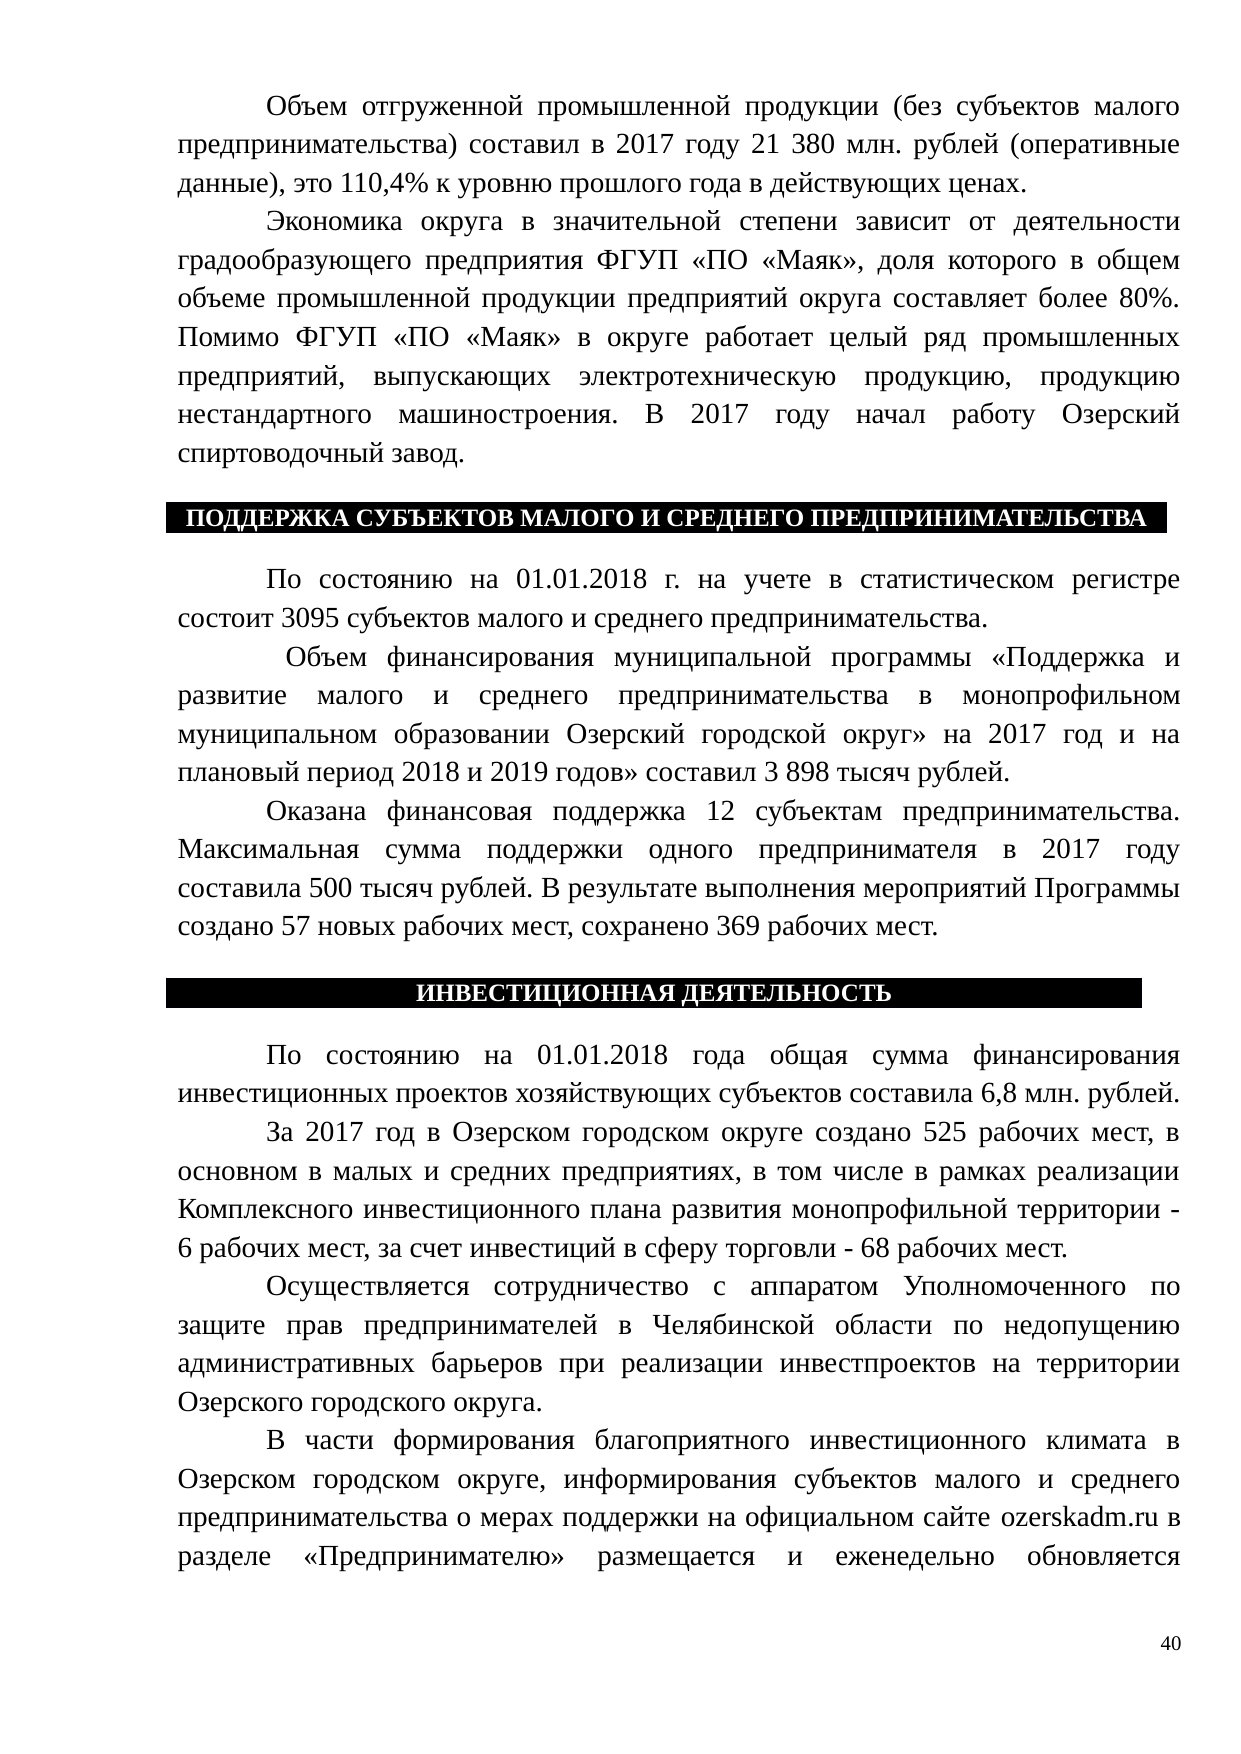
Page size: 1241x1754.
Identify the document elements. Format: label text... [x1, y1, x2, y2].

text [177, 1422, 1181, 1572]
text Объем финансирования муниципальной программы «Поддержка и развитие малого и среднего предпринимательства в монопрофильном муниципальном образовании Озерский городской округ» на 2017 год и на плановый период 2018 и 2019 годов» составил 3 898 тысяч рублей. [177, 639, 1181, 788]
table_header ИНВЕСТИЦИОННАЯ ДЕЯТЕЛЬНОСТЬ [167, 979, 1141, 1007]
text Осуществляется сотрудничество с аппаратом Уполномоченного по защите прав предпринимателей в Челябинской области по недопущению административных барьеров при реализации инвестпроектов на территории Озерского городского округа. [177, 1268, 1181, 1417]
text По состоянию на 01.01.2018 г. на учете в статистическом регистре состоит 3095 субъектов малого и среднего предпринимательства. [177, 562, 1181, 634]
text Экономика округа в значительной степени зависит от деятельности градообразующего предприятия ФГУП «ПО «Маяк», доля которого в общем объеме промышленной продукции предприятий округа составляет более 80%. Помимо ФГУП «ПО «Маяк» в округе работает целый ряд промышленных предприятий, выпускающих электротехническую продукцию, продукцию нестандартного машиностроения. В 2017 году начал работу Озерский спиртоводочный завод. [177, 203, 1181, 468]
text Оказана финансовая поддержка 12 субъектам предпринимательства. Максимальная сумма поддержки одного предпринимателя в 2017 году составила 500 тысяч рублей. В результате выполнения мероприятий Программы создано 57 новых рабочих мест, сохранено 369 рабочих мест. [177, 793, 1181, 942]
text По состоянию на 01.01.2018 года общая сумма финансирования инвестиционных проектов хозяйствующих субъектов составила 6,8 млн. рублей. [177, 1037, 1181, 1109]
text За 2017 год в Озерском городском округе создано 525 рабочих мест, в основном в малых и средних предприятиях, в том числе в рамках реализации Комплексного инвестиционного плана развития монопрофильной территории - 6 рабочих мест, за счет инвестиций в сферу торговли - 68 рабочих мест. [177, 1114, 1181, 1263]
table_header ПОДДЕРЖКА СУБЪЕКТОВ МАЛОГО И СРЕДНЕГО ПРЕДПРИНИМАТЕЛЬСТВА [167, 503, 1166, 532]
text Объем отгруженной промышленной продукции (без субъектов малого предпринимательства) составил в 2017 году 21 380 млн. рублей (оперативные данные), это 110,4% к уровню прошлого года в действующих ценах. [177, 88, 1181, 198]
